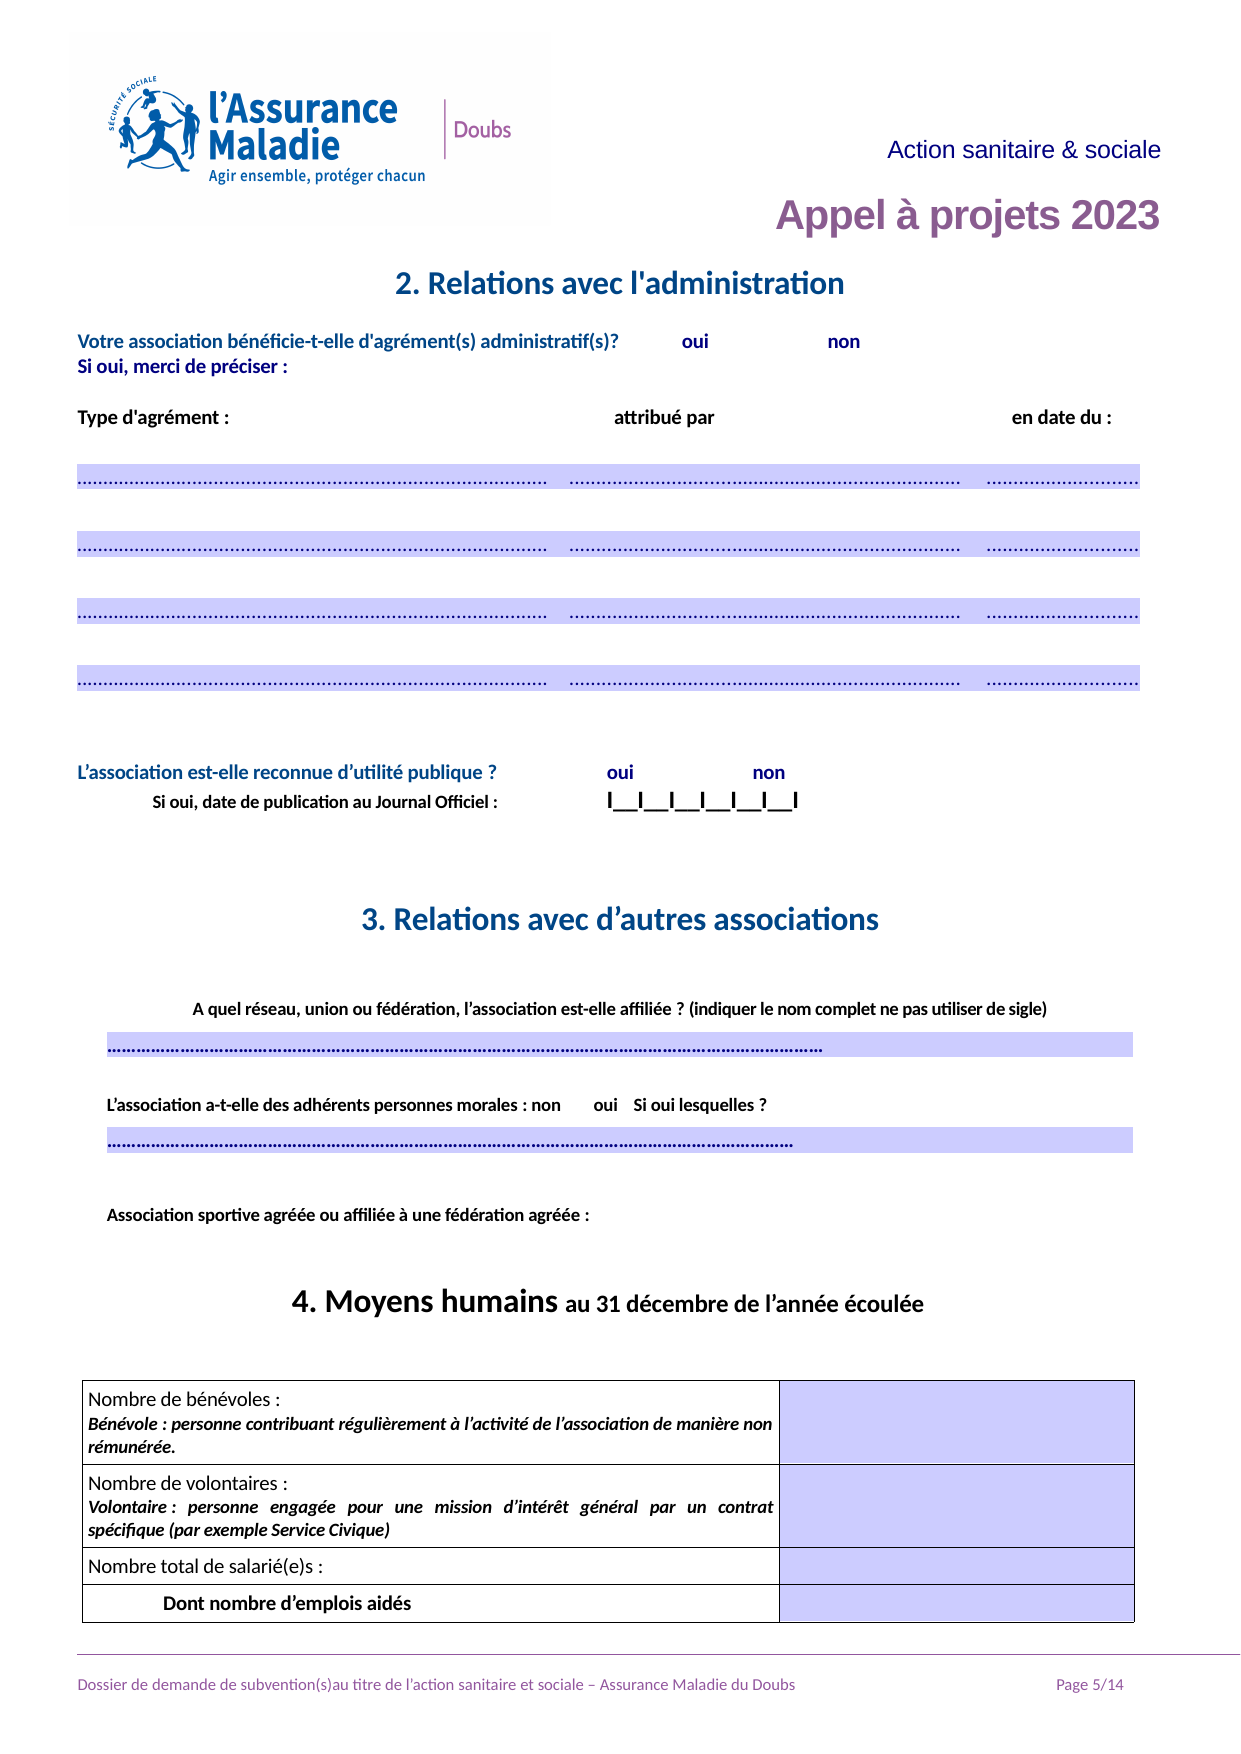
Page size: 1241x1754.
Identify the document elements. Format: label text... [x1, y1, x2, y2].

text Type d'agrément : attribué par en date du : [77, 404, 1163, 430]
text Si oui, date de publication au Journal Officiel : I__I__I__I__I__I__I [77, 784, 1163, 815]
text Association sportive agréée ou affiliée à une fédération agréée : [107, 1203, 1133, 1226]
text Si oui, merci de préciser : [77, 353, 1163, 379]
text 3. Relations avec d’autres associations [77, 898, 1163, 938]
text ………………………………………………………………………………………………………………………………… [107, 1032, 1133, 1057]
text L’association a-t-elle des adhérents personnes morales : non oui Si oui lesquelles ? [107, 1093, 1133, 1116]
text L’association est-elle reconnue d’utilité publique ? oui non [77, 759, 1163, 784]
table_header 4. Moyens humains au 31 décembre de l’année écoulée [76, 1266, 1139, 1628]
picture [27, 5, 610, 256]
text …………………………………………………………………………………………………………………………… [107, 1127, 1133, 1153]
text 2. Relations avec l'administration [77, 262, 1163, 303]
text Votre association bénéficie-t-elle d'agrément(s) administratif(s)? oui non [77, 328, 1163, 353]
text A quel réseau, union ou fédération, l’association est-elle affiliée ? (indiquer le nom complet ne pas utiliser de sigle) [77, 997, 1163, 1020]
